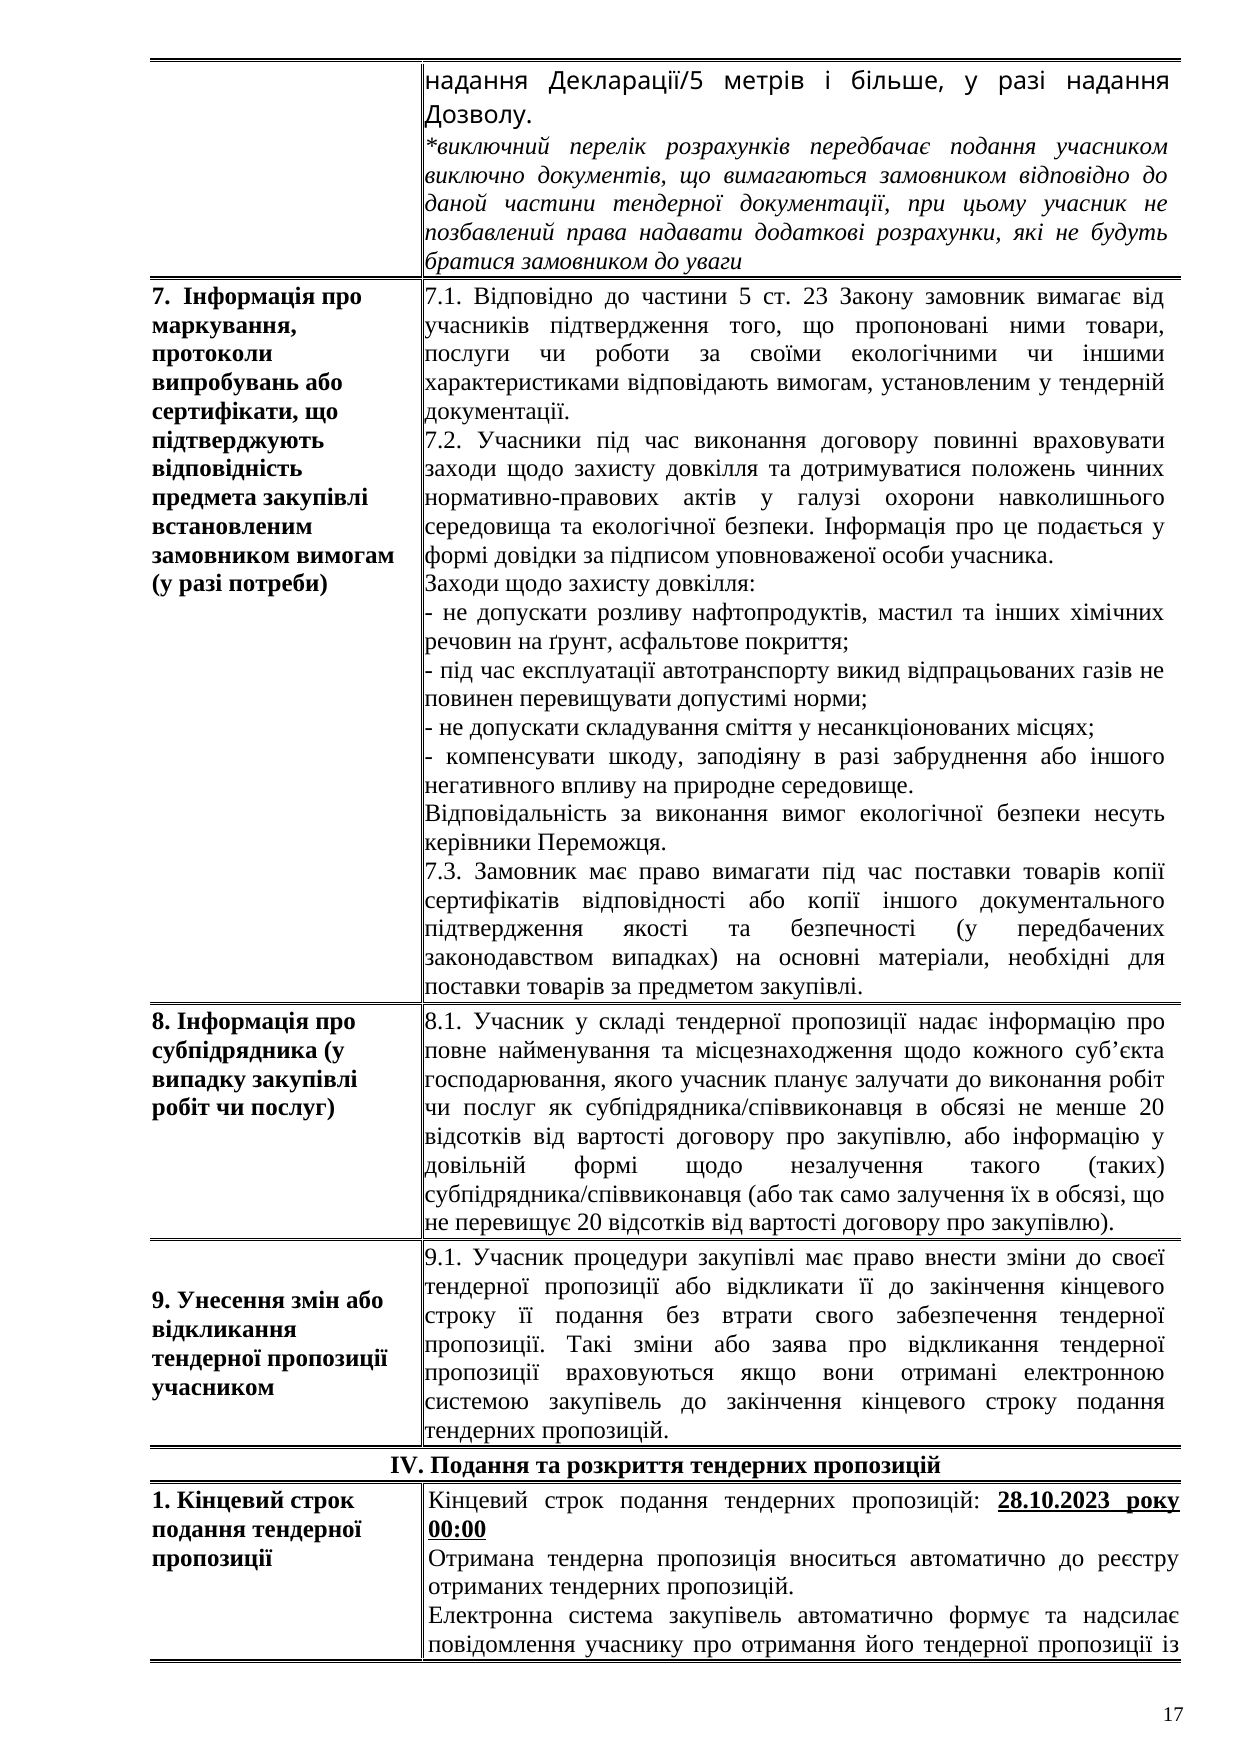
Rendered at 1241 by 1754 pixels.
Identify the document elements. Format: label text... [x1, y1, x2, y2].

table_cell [150, 62, 423, 276]
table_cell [423, 62, 1181, 276]
table_cell IV. Подання та розкриття тендерних пропозицій [150, 1449, 1181, 1480]
table_cell 9. Унесення змін або відкликання тендерної пропозиції учасником [150, 1241, 421, 1445]
table_cell 7.1. Відповідно до частини 5 ст. 23 Закону замовник вимагає від учасників підтвердження того, що пропоновані ними товари, послуги чи роботи за своїми екологічними чи іншими характеристиками відповідають вимогам, установленим у тендерній документації. 7.2. Учасники під час виконання договору повинні враховувати заходи щодо захисту довкілля та дотримуватися положень чинних нормативно-правових актів у галузі охорони навколишнього середовища та екологічної безпеки. Інформація про це подається у формі довідки за підписом уповноваженої особи учасника. Заходи щодо захисту довкілля: - не допускати розливу нафтопродуктів, мастил та інших хімічних речовин на ґрунт, асфальтове покриття; - під час експлуатації автотранспорту викид відпрацьованих газів не повинен перевищувати допустимі норми; - не допускати складування сміття у несанкціонованих місцях; - компенсувати шкоду, заподіяну в разі забруднення або іншого негативного впливу на природне середовище. Відповідальність за виконання вимог екологічної безпеки несуть керівники Переможця. 7.3. Замовник має право вимагати під час поставки товарів копії сертифікатів відповідності або копії іншого документального підтвердження якості та безпечності (у передбачених законодавством випадках) на основні матеріали, необхідні для поставки товарів за предметом закупівлі. [424, 280, 1181, 1001]
table_cell 7. Інформація про маркування, протоколи випробувань або сертифікати, що підтверджують відповідність предмета закупівлі встановленим замовником вимогам (у разі потреби) [150, 280, 421, 1001]
table_cell 9.1. Учасник процедури закупівлі має право внести зміни до своєї тендерної пропозиції або відкликати її до закінчення кінцевого строку її подання без втрати свого забезпечення тендерної пропозиції. Такі зміни або заява про відкликання тендерної пропозиції враховуються якщо вони отримані електронною системою закупівель до закінчення кінцевого строку подання тендерних пропозицій. [424, 1241, 1181, 1445]
table_cell 8.1. Учасник у складі тендерної пропозиції надає інформацію про повне найменування та місцезнаходження щодо кожного суб’єкта господарювання, якого учасник планує залучати до виконання робіт чи послуг як субпідрядника/співвиконавця в обсязі не менше 20 відсотків від вартості договору про закупівлю, або інформацію у довільній формі щодо незалучення такого (таких) субпідрядника/співвиконавця (або так само залучення їх в обсязі, що не перевищує 20 відсотків від вартості договору про закупівлю). [424, 1005, 1181, 1238]
table_cell 8. Інформація про субпідрядника (у випадку закупівлі робіт чи послуг) [150, 1005, 421, 1238]
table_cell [150, 1484, 423, 1659]
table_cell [423, 1484, 1181, 1659]
